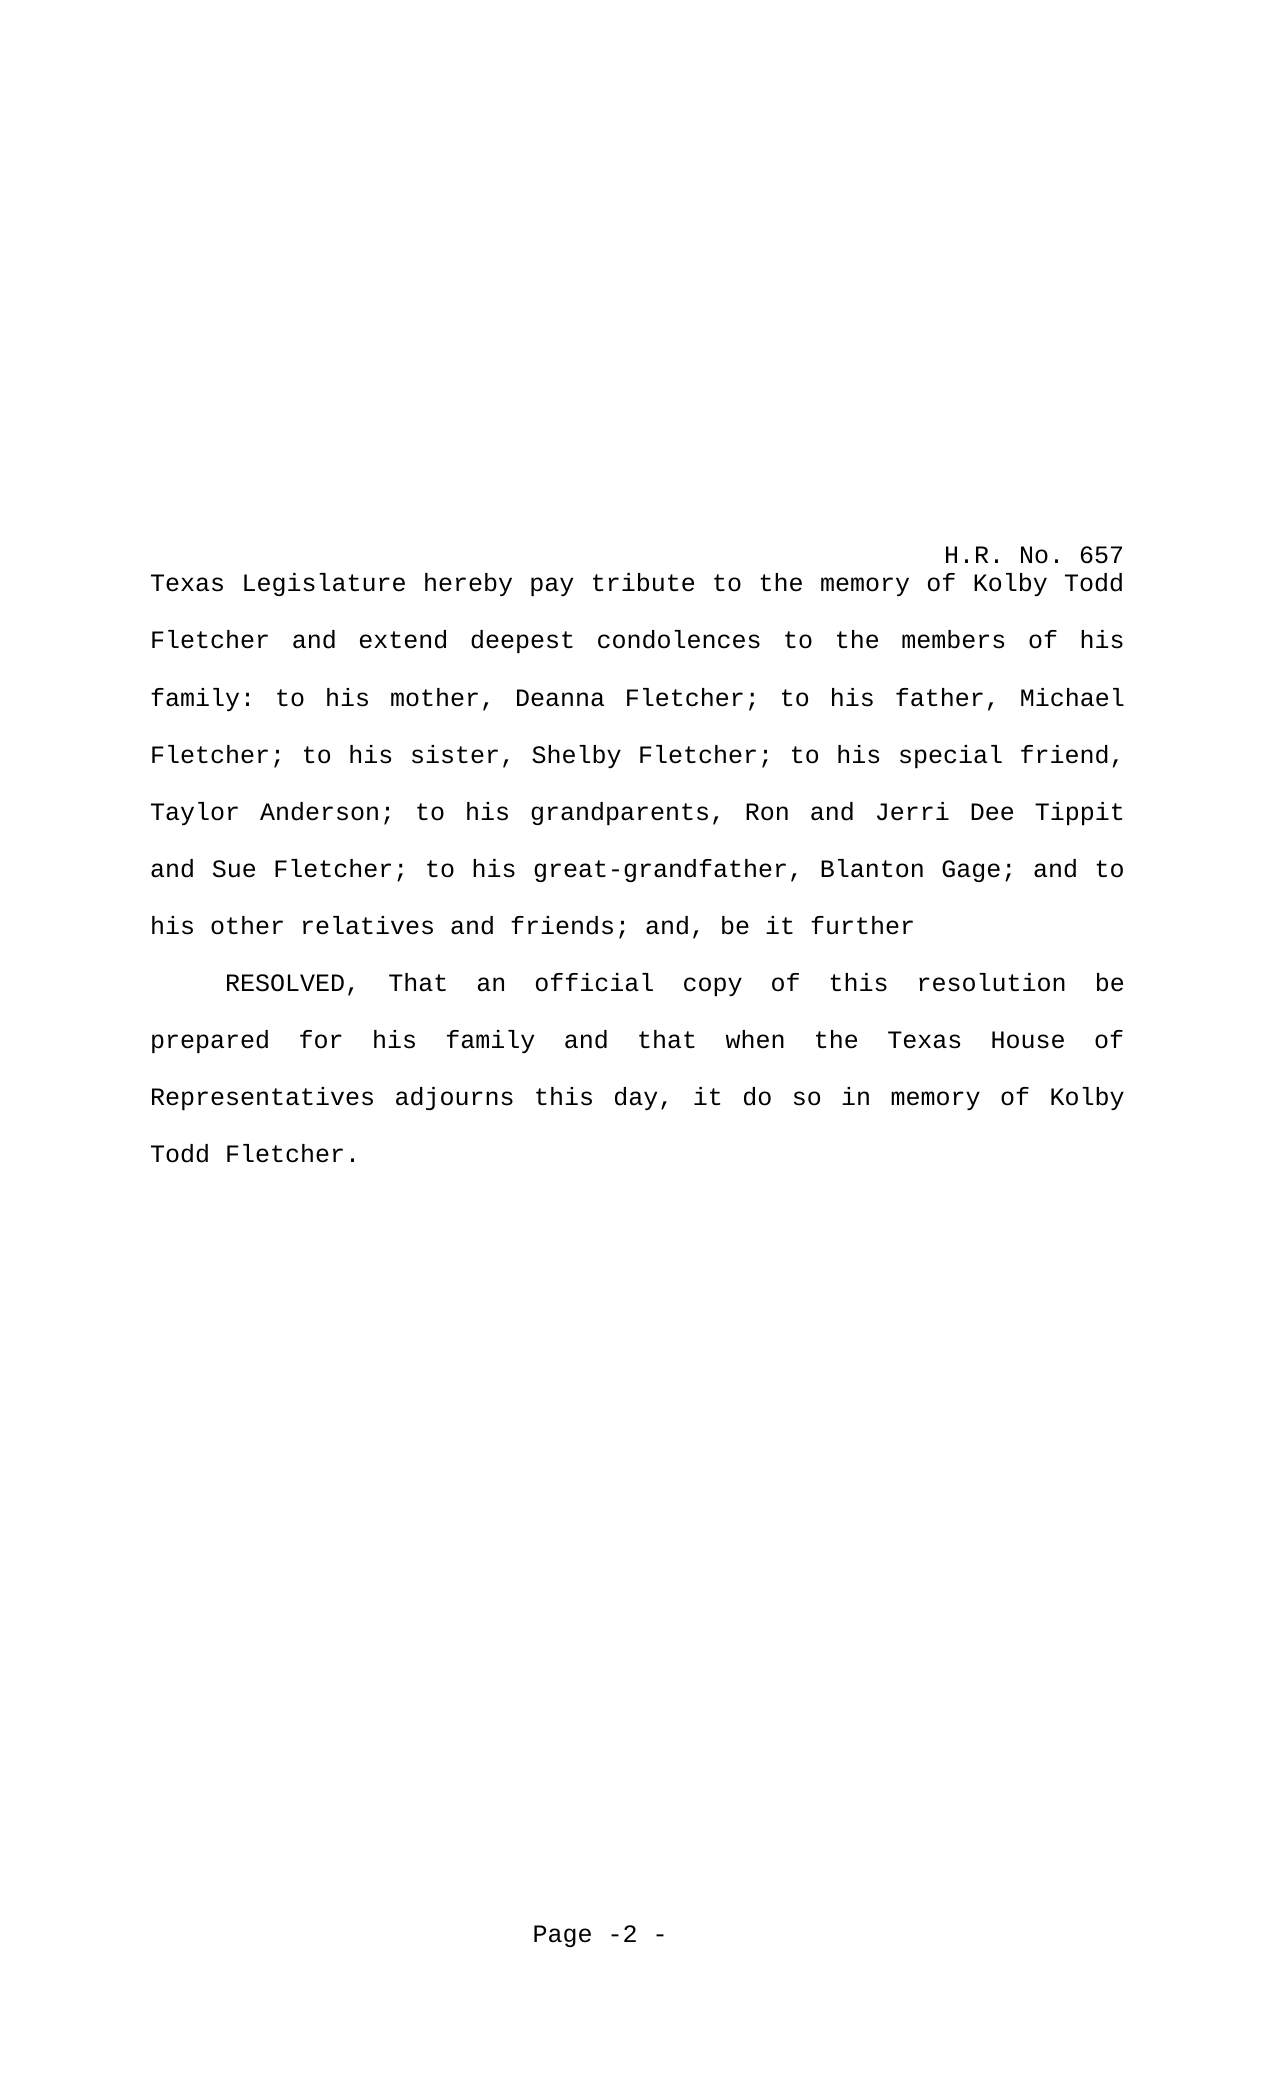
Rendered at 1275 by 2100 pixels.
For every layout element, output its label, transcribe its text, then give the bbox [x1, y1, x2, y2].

text RESOLVED, That an official copy of this resolution be prepared for his family and that when the Texas House of Representatives adjourns this day, it do so in memory of Kolby Todd Fletcher. [150, 970, 1125, 1170]
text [150, 571, 1125, 942]
